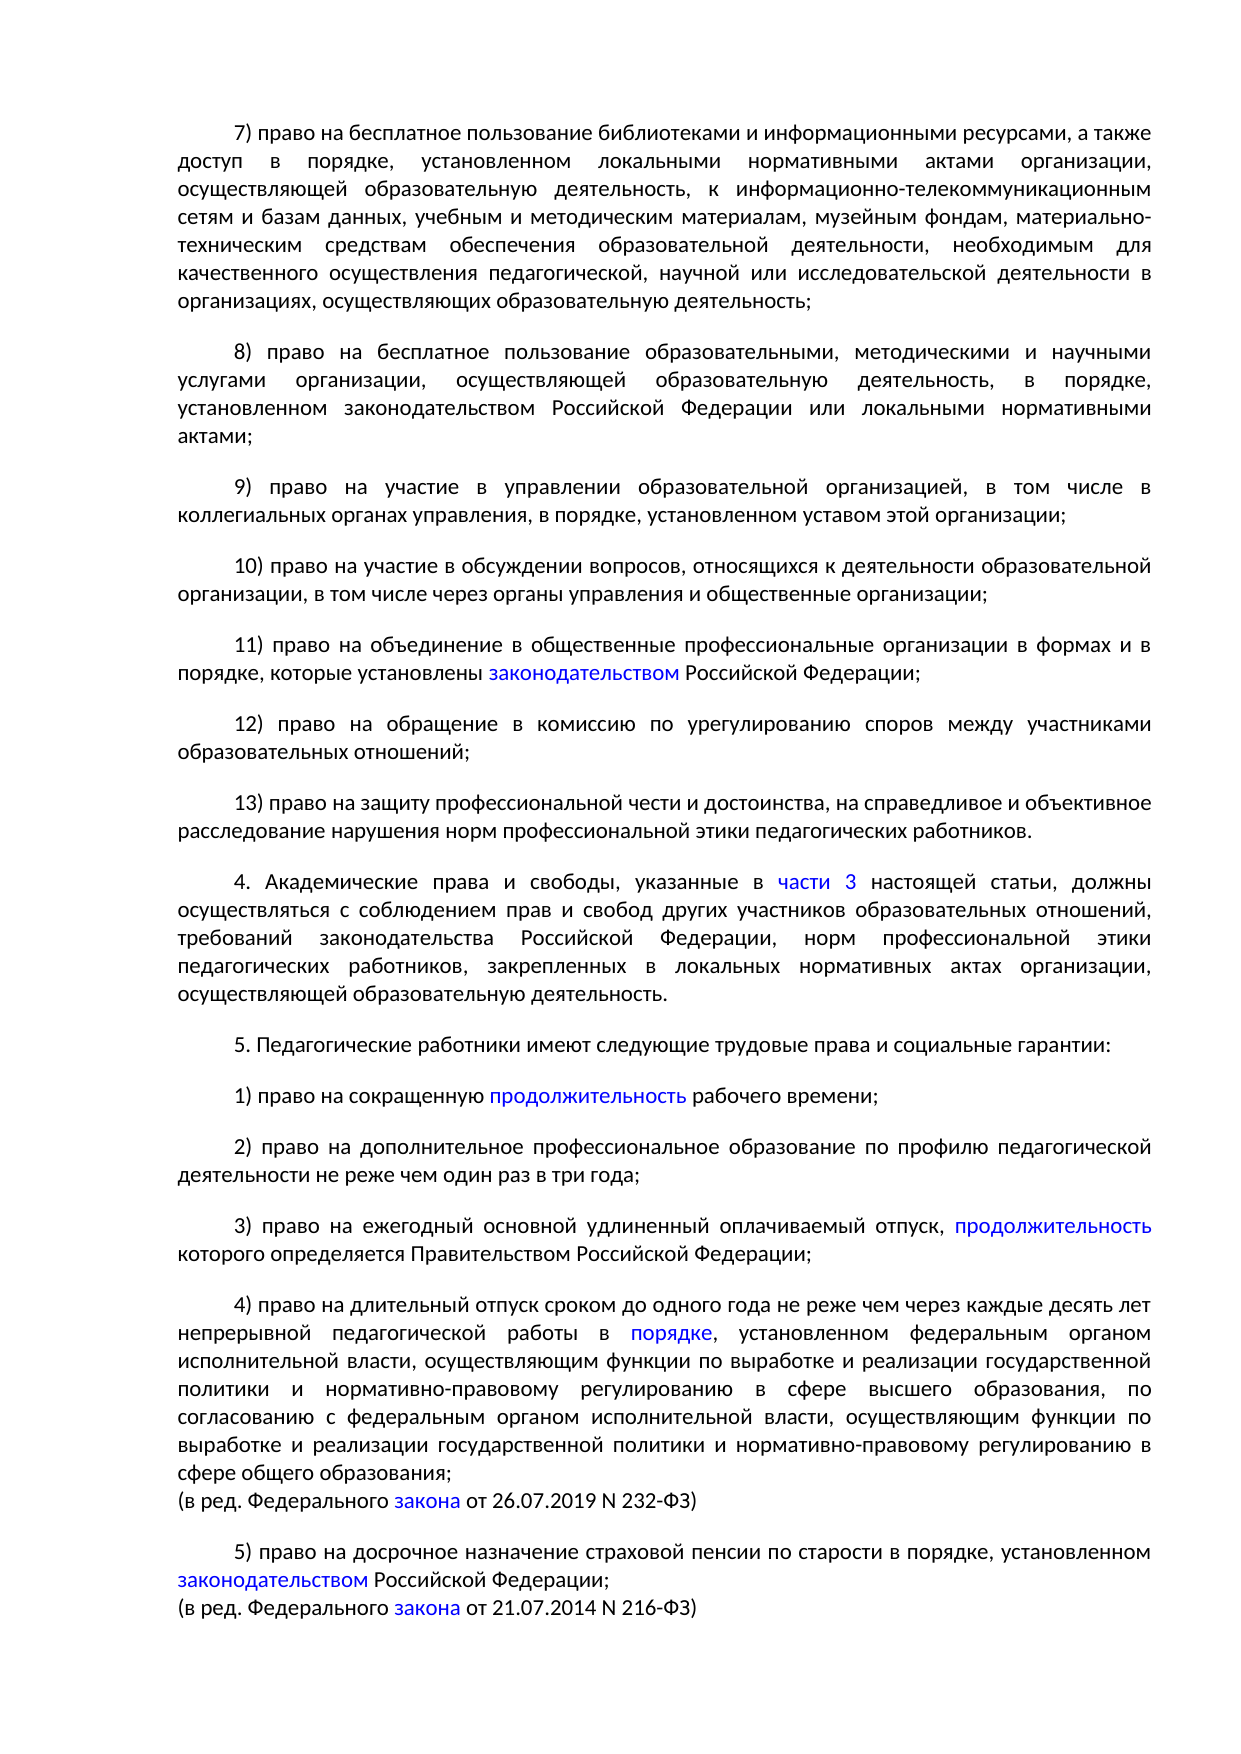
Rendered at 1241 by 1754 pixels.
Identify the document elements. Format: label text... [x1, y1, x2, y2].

text (в ред. Федерального закона от 26.07.2019 N 232-ФЗ) [177, 1486, 1152, 1514]
text 4) право на длительный отпуск сроком до одного года не реже чем через каждые десять лет непрерывной педагогической работы в порядке, установленном федеральным органом исполнительной власти, осуществляющим функции по выработке и реализации государственной политики и нормативно-правовому регулированию в сфере высшего образования, по согласованию с федеральным органом исполнительной власти, осуществляющим функции по выработке и реализации государственной политики и нормативно-правовому регулированию в сфере общего образования; [177, 1290, 1152, 1486]
text 2) право на дополнительное профессиональное образование по профилю педагогической деятельности не реже чем один раз в три года; [177, 1132, 1152, 1188]
text 11) право на объединение в общественные профессиональные организации в формах и в порядке, которые установлены законодательством Российской Федерации; [177, 630, 1152, 686]
text 12) право на обращение в комиссию по урегулированию споров между участниками образовательных отношений; [177, 709, 1152, 765]
text (в ред. Федерального закона от 21.07.2014 N 216-ФЗ) [177, 1593, 1152, 1621]
text 9) право на участие в управлении образовательной организацией, в том числе в коллегиальных органах управления, в порядке, установленном уставом этой организации; [177, 472, 1152, 528]
text 5) право на досрочное назначение страховой пенсии по старости в порядке, установленном законодательством Российской Федерации; [177, 1537, 1152, 1593]
text 7) право на бесплатное пользование библиотеками и информационными ресурсами, а также доступ в порядке, установленном локальными нормативными актами организации, осуществляющей образовательную деятельность, к информационно-телекоммуникационным сетям и базам данных, учебным и методическим материалам, музейным фондам, материально-техническим средствам обеспечения образовательной деятельности, необходимым для качественного осуществления педагогической, научной или исследовательской деятельности в организациях, осуществляющих образовательную деятельность; [177, 118, 1152, 314]
text 8) право на бесплатное пользование образовательными, методическими и научными услугами организации, осуществляющей образовательную деятельность, в порядке, установленном законодательством Российской Федерации или локальными нормативными актами; [177, 337, 1152, 449]
text 3) право на ежегодный основной удлиненный оплачиваемый отпуск, продолжительность которого определяется Правительством Российской Федерации; [177, 1211, 1152, 1267]
text 10) право на участие в обсуждении вопросов, относящихся к деятельности образовательной организации, в том числе через органы управления и общественные организации; [177, 551, 1152, 607]
text 5. Педагогические работники имеют следующие трудовые права и социальные гарантии: [177, 1030, 1152, 1058]
text 13) право на защиту профессиональной чести и достоинства, на справедливое и объективное расследование нарушения норм профессиональной этики педагогических работников. [177, 788, 1152, 844]
text 1) право на сокращенную продолжительность рабочего времени; [177, 1081, 1152, 1109]
text 4. Академические права и свободы, указанные в части 3 настоящей статьи, должны осуществляться с соблюдением прав и свобод других участников образовательных отношений, требований законодательства Российской Федерации, норм профессиональной этики педагогических работников, закрепленных в локальных нормативных актах организации, осуществляющей образовательную деятельность. [177, 867, 1152, 1007]
